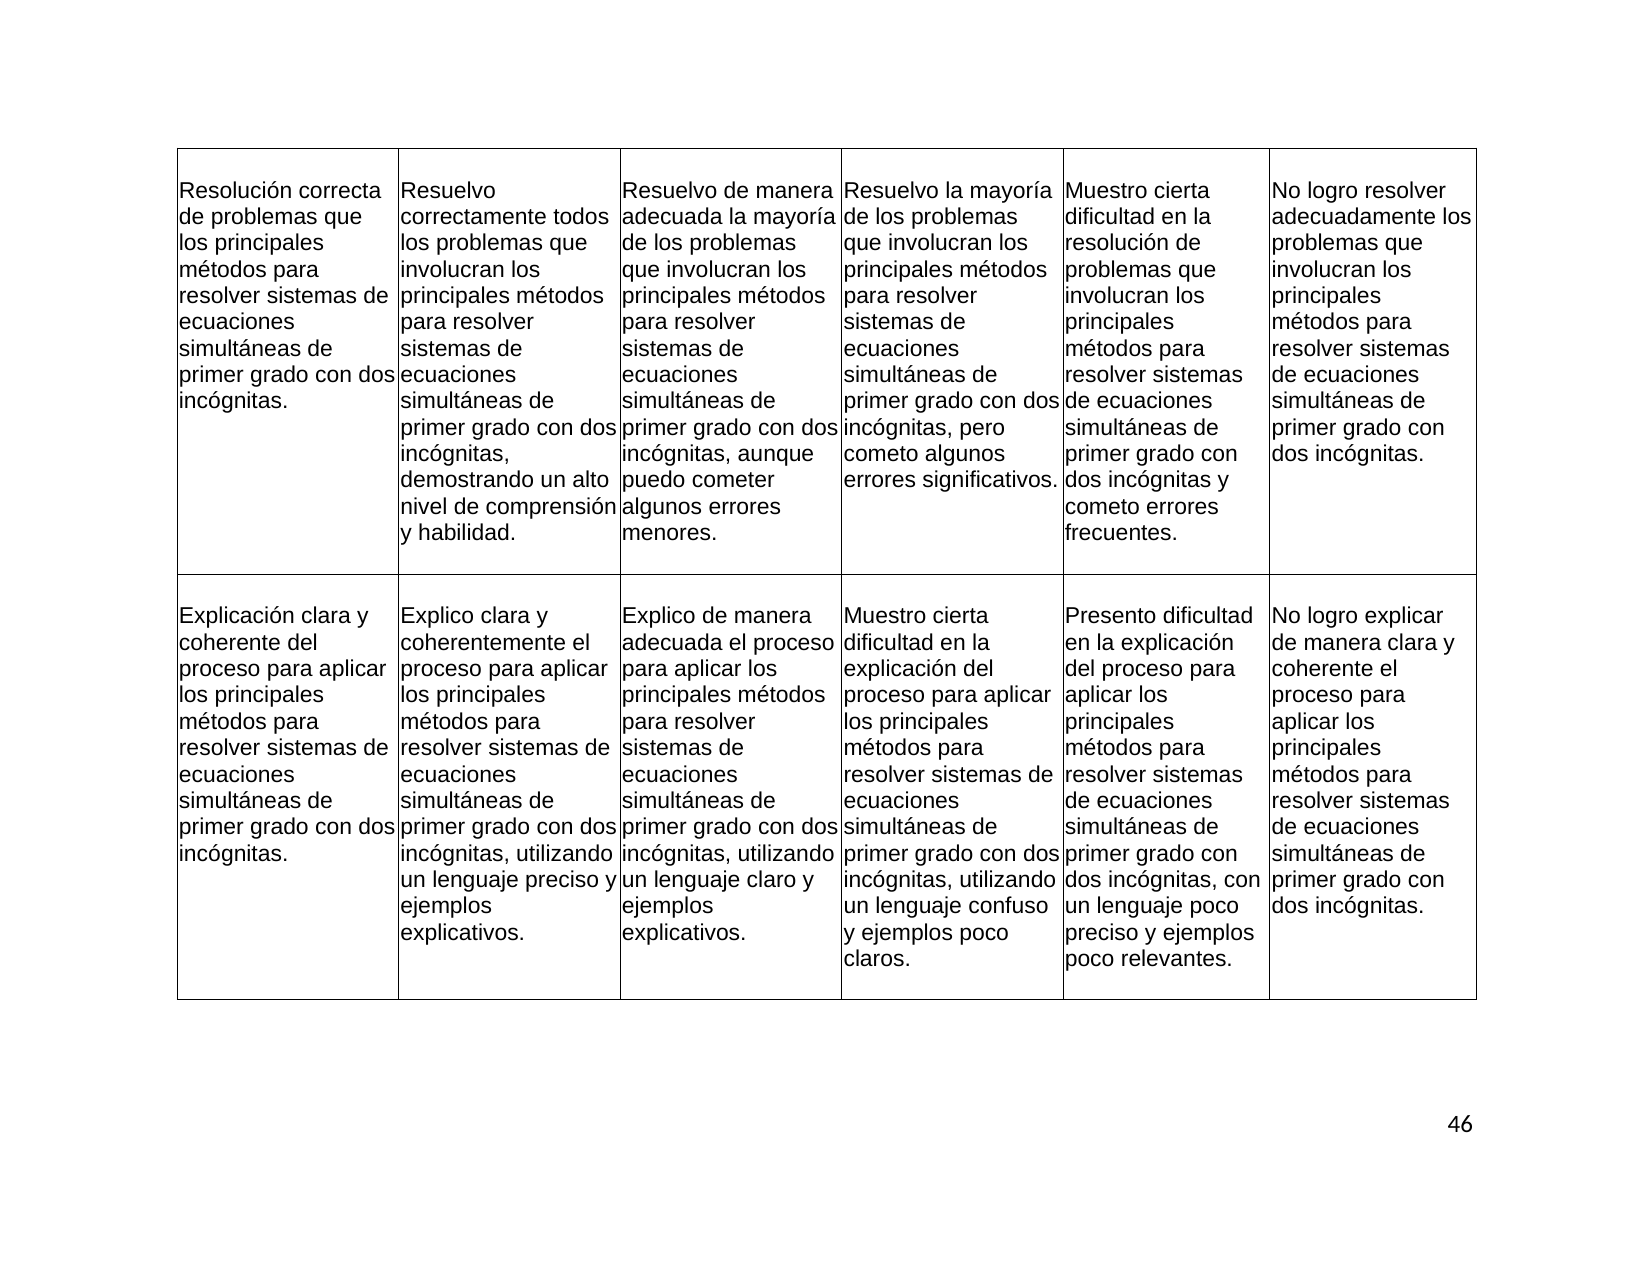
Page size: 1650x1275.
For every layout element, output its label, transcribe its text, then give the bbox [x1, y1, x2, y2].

table_cell Muestro cierta dificultad en la explicación del proceso para aplicar los principales métodos para resolver sistemas de ecuaciones simultáneas de primer grado con dos incógnitas, utilizando un lenguaje confuso y ejemplos poco claros. [842, 575, 1063, 999]
table_cell Resuelvo correctamente todos los problemas que involucran los principales métodos para resolver sistemas de ecuaciones simultáneas de primer grado con dos incógnitas, demostrando un alto nivel de comprensión y habilidad. [399, 149, 620, 573]
table_cell Resolución correcta de problemas que los principales métodos para resolver sistemas de ecuaciones simultáneas de primer grado con dos incógnitas. [178, 149, 398, 573]
table_cell Presento dificultad en la explicación del proceso para aplicar los principales métodos para resolver sistemas de ecuaciones simultáneas de primer grado con dos incógnitas, con un lenguaje poco preciso y ejemplos poco relevantes. [1064, 575, 1269, 999]
table_cell No logro resolver adecuadamente los problemas que involucran los principales métodos para resolver sistemas de ecuaciones simultáneas de primer grado con dos incógnitas. [1270, 149, 1476, 573]
table_cell Resuelvo la mayoría de los problemas que involucran los principales métodos para resolver sistemas de ecuaciones simultáneas de primer grado con dos incógnitas, pero cometo algunos errores significativos. [842, 149, 1063, 573]
table_cell No logro explicar de manera clara y coherente el proceso para aplicar los principales métodos para resolver sistemas de ecuaciones simultáneas de primer grado con dos incógnitas. [1270, 575, 1476, 999]
table_cell Explico clara y coherentemente el proceso para aplicar los principales métodos para resolver sistemas de ecuaciones simultáneas de primer grado con dos incógnitas, utilizando un lenguaje preciso y ejemplos explicativos. [399, 575, 620, 999]
table_cell Explicación clara y coherente del proceso para aplicar los principales métodos para resolver sistemas de ecuaciones simultáneas de primer grado con dos incógnitas. [178, 575, 398, 999]
table_cell Resuelvo de manera adecuada la mayoría de los problemas que involucran los principales métodos para resolver sistemas de ecuaciones simultáneas de primer grado con dos incógnitas, aunque puedo cometer algunos errores menores. [621, 149, 841, 573]
table_cell Muestro cierta dificultad en la resolución de problemas que involucran los principales métodos para resolver sistemas de ecuaciones simultáneas de primer grado con dos incógnitas y cometo errores frecuentes. [1064, 149, 1269, 573]
table_cell Explico de manera adecuada el proceso para aplicar los principales métodos para resolver sistemas de ecuaciones simultáneas de primer grado con dos incógnitas, utilizando un lenguaje claro y ejemplos explicativos. [621, 575, 841, 999]
